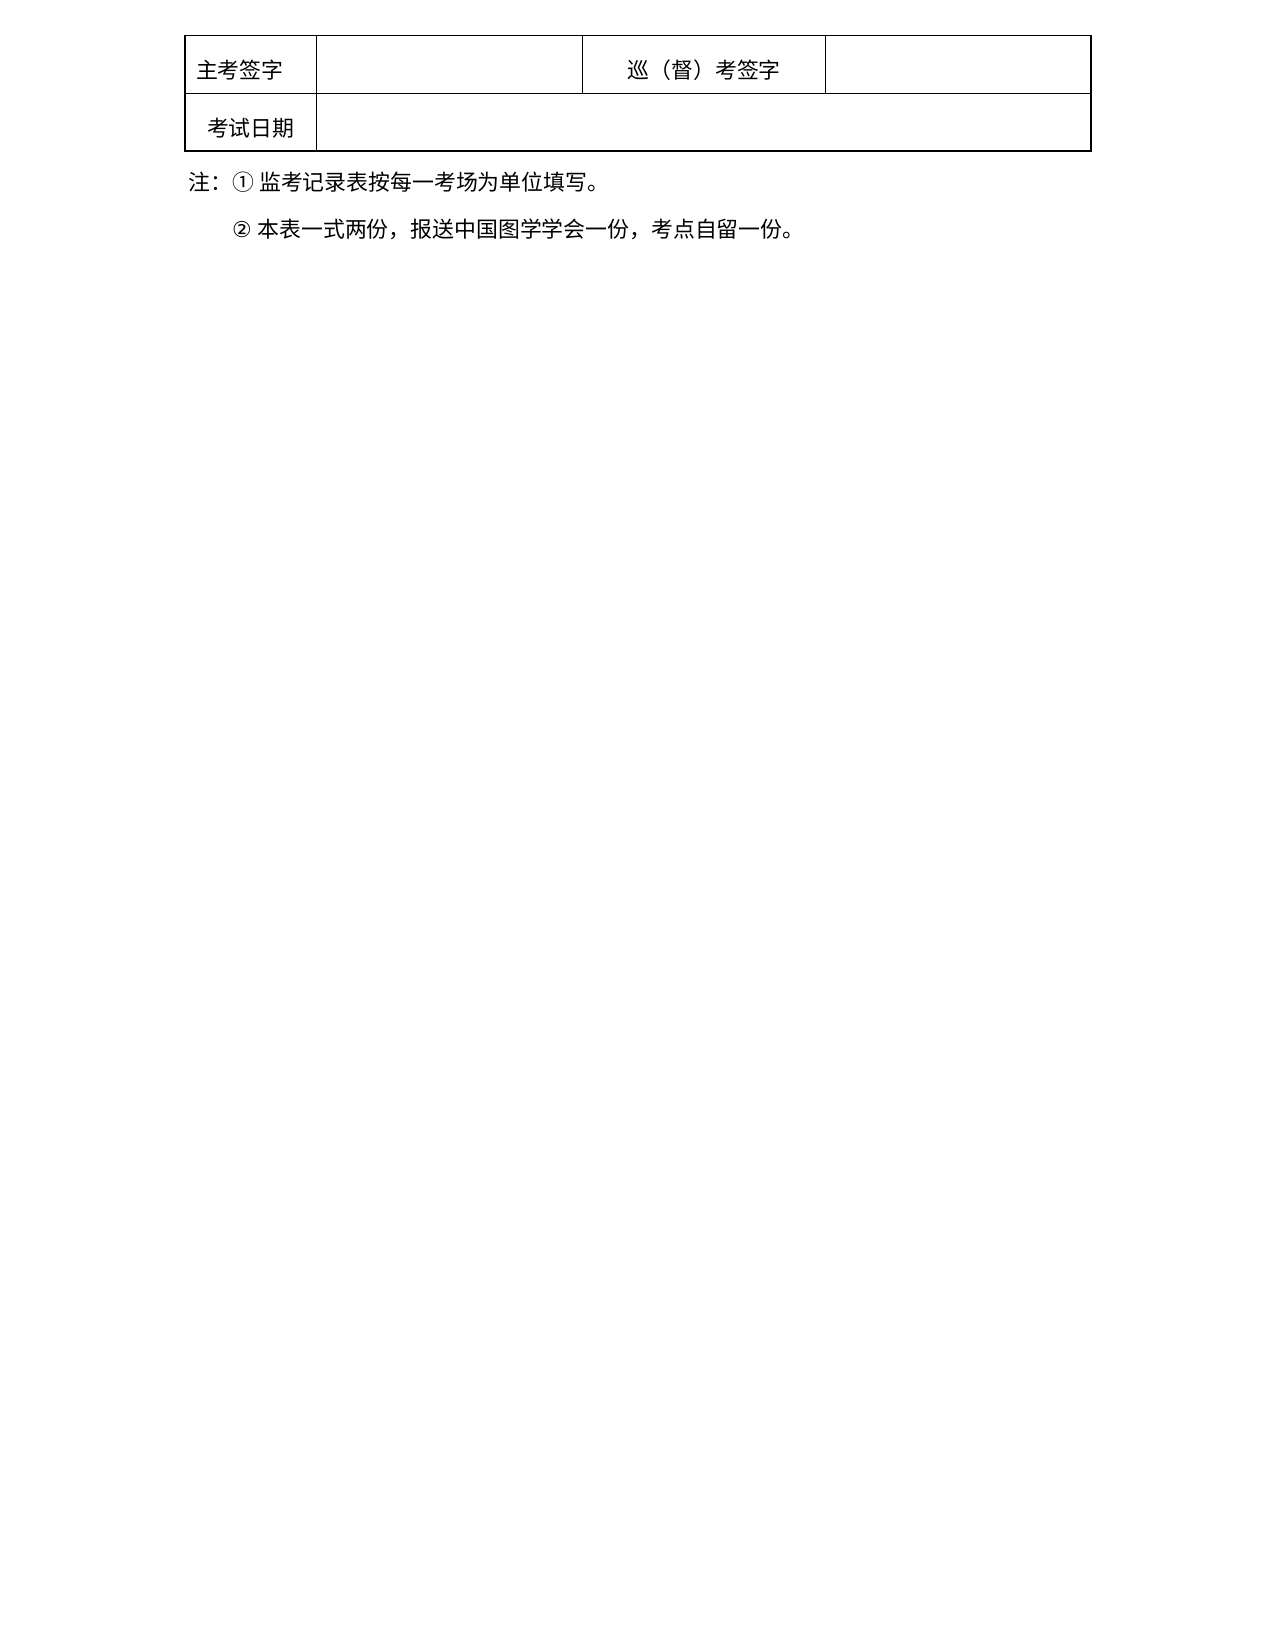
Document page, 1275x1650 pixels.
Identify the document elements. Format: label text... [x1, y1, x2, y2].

table_cell [317, 36, 582, 93]
table_cell 考试日期 [186, 94, 316, 150]
table_cell 主考签字 [186, 36, 316, 93]
table_cell [826, 36, 1090, 93]
table_cell 巡（督）考签字 [583, 36, 825, 93]
text ② 本表一式两份，报送中国图学学会一份，考点自留一份。 [142, 212, 1133, 244]
text 注：① 监考记录表按每一考场为单位填写。 [142, 164, 1133, 196]
table_cell [317, 94, 1090, 150]
